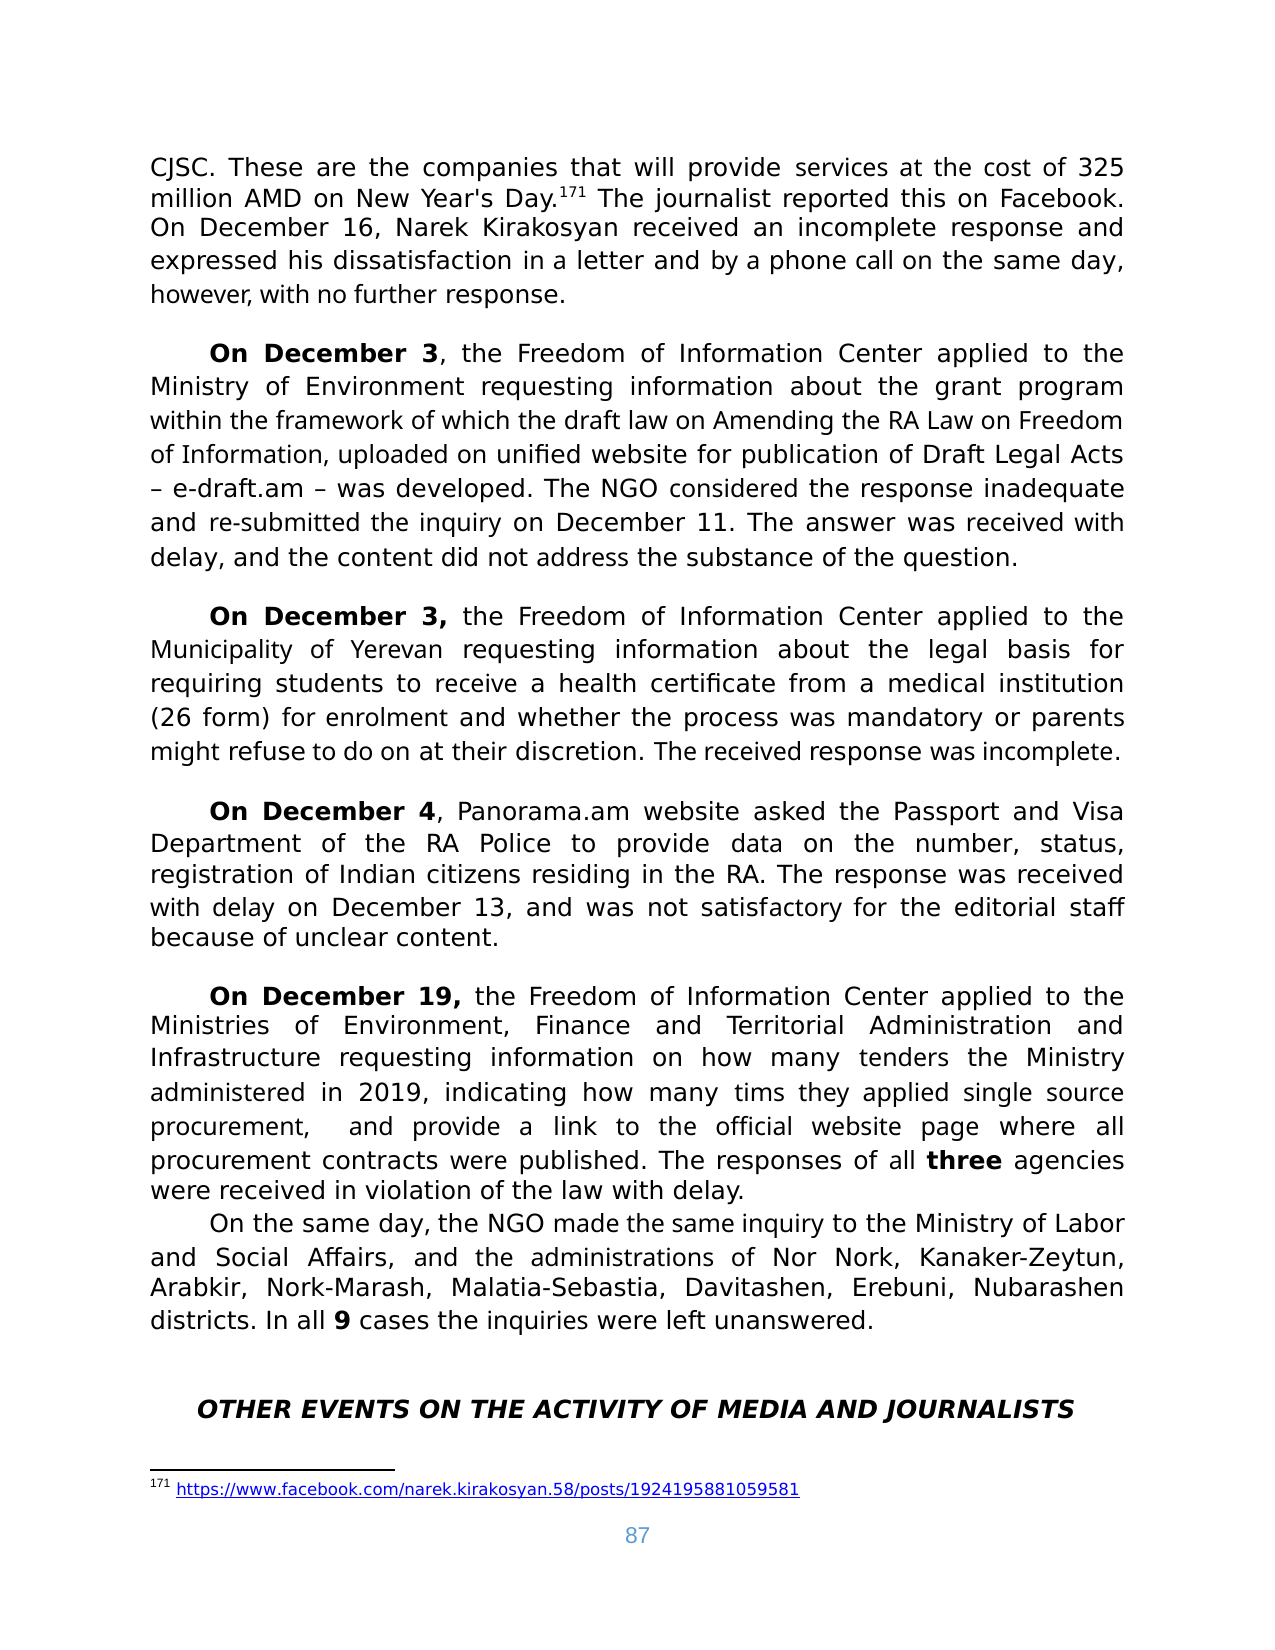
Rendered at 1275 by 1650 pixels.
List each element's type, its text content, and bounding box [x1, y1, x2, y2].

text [150, 150, 1125, 311]
text On December 4, Panorama.am website asked the Passport and Visa Department of the RA Police to provide data on the number, status, registration of Indian citizens residing in the RA. The response was received with delay on December 13, and was not satisfactory for the editorial staff because of unclear content. [150, 797, 1125, 953]
text On December 3, the Freedom of Information Center applied to the Ministry of Environment requesting information about the grant program within the framework of which the draft law on Amending the RA Law on Freedom of Information, uploaded on unified website for publication of Draft Legal Acts – e-draft.am – was developed. The NGO considered the response inadequate and re-submitted the inquiry on December 11. The answer was received with delay, and the content did not address the substance of the question. [150, 340, 1125, 573]
text OTHER EVENTS ON THE ACTIVITY OF MEDIA AND JOURNALISTS [150, 1395, 1125, 1424]
text On December 3, the Freedom of Information Center applied to the Municipality of Yerevan requesting information about the legal basis for requiring students to receive a health certificate from a medical institution (26 form) for enrolment and whether the process was mandatory or parents might refuse to do on at their discretion. The received response was incomplete. [150, 602, 1125, 768]
text On December 19, the Freedom of Information Center applied to the Ministries of Environment, Finance and Territorial Administration and Infrastructure requesting information on how many tenders the Ministry administered in 2019, indicating how many tims they applied single source procurement, and provide a link to the official website page where all procurement contracts were published. The responses of all three agencies were received in violation of the law with delay. [150, 982, 1125, 1206]
text On the same day, the NGO made the same inquiry to the Ministry of Labor and Social Affairs, and the administrations of Nor Nork, Kanaker-Zeytun, Arabkir, Nork-Marash, Malatia-Sebastia, Davitashen, Erebuni, Nubarashen districts. In all 9 cases the inquiries were left unanswered. [150, 1206, 1125, 1337]
